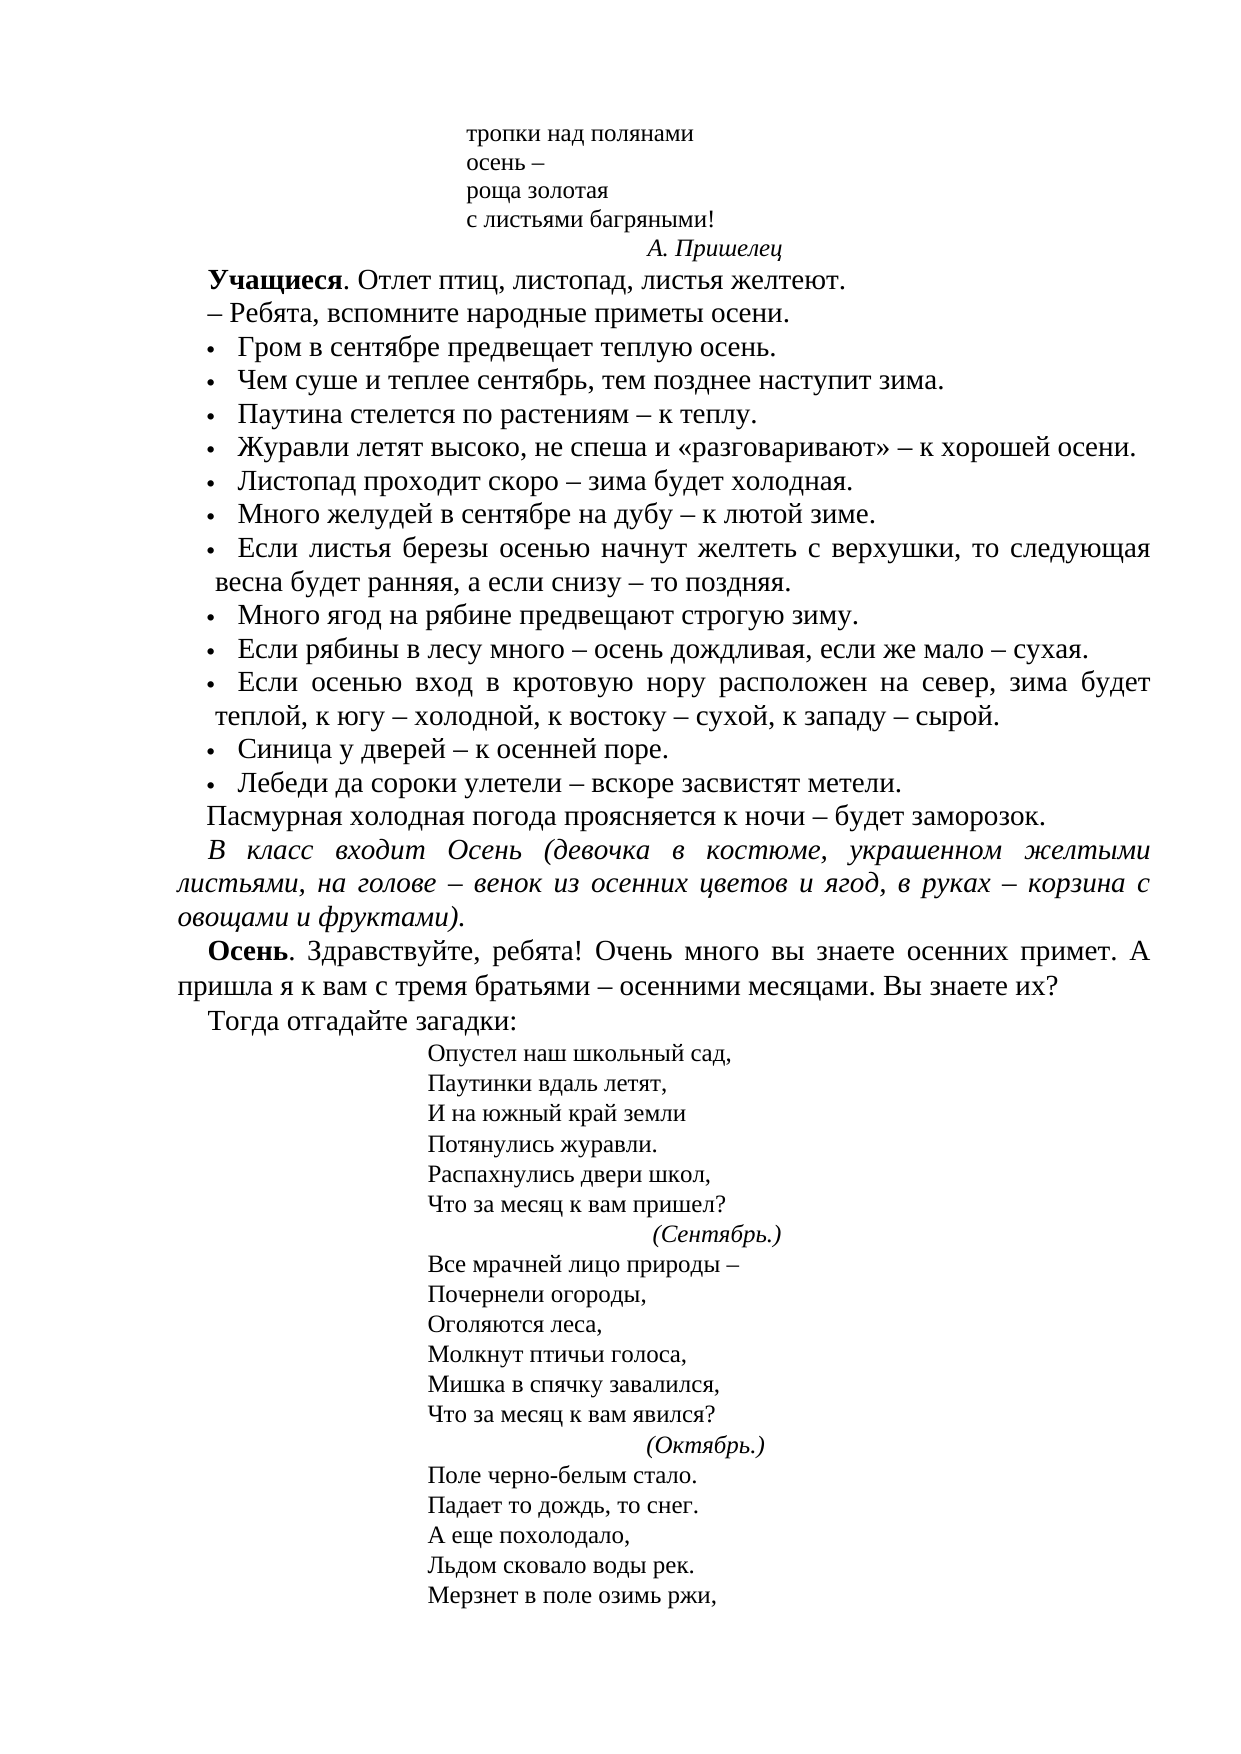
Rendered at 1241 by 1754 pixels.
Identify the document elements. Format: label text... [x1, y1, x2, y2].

list Много желудей в сентябре на дубу – к лютой зиме. [207, 497, 1152, 530]
text Опустел наш школьный сад, [177, 1038, 1152, 1067]
list Если рябины в лесу много – осень дождливая, если же мало – сухая. [207, 631, 1152, 664]
text – Ребята, вспомните народные приметы осени. [177, 295, 1152, 329]
text (Сентябрь.) [177, 1219, 1152, 1248]
text Паутинки вдаль летят, [177, 1068, 1152, 1097]
text Оголяются леса, [177, 1309, 1152, 1338]
text Что за месяц к вам явился? [177, 1399, 1152, 1428]
text Молкнут птичьи голоса, [177, 1339, 1152, 1368]
list Синица у дверей – к осенней поре. [207, 731, 1152, 765]
list Паутина стелется по растениям – к теплу. [207, 396, 1152, 429]
text Поле черно-белым стало. [177, 1460, 1152, 1488]
text Мерзнет в поле озимь ржи, [177, 1580, 1152, 1609]
list Гром в сентябре предвещает теплую осень. [207, 329, 1152, 362]
text с листьями багряными! [241, 204, 1152, 233]
text Мишка в спячку завалился, [177, 1369, 1152, 1398]
text тропки над полянами [241, 118, 1152, 147]
text Падает то дождь, то снег. [177, 1490, 1152, 1519]
text Льдом сковало воды рек. [177, 1550, 1152, 1579]
text Все мрачней лицо природы – [177, 1249, 1152, 1278]
list Листопад проходит скоро – зима будет холодная. [207, 463, 1152, 497]
text Почернели огороды, [177, 1279, 1152, 1308]
text И на южный край земли [177, 1098, 1152, 1127]
text Потянулись журавли. [177, 1129, 1152, 1157]
text осень – [241, 147, 1152, 176]
text Распахнулись двери школ, [177, 1159, 1152, 1187]
text Тогда отгадайте загадки: [177, 1003, 1152, 1037]
list Лебеди да сороки улетели – вскоре засвистят метели. [207, 765, 1152, 798]
list Если осенью вход в кротовую нору расположен на север, зима будет теплой, к югу – холодной, к востоку – сухой, к западу – сырой. [207, 664, 1152, 731]
text Учащиеся. Отлет птиц, листопад, листья желтеют. [177, 262, 1152, 295]
text Что за месяц к вам пришел? [177, 1189, 1152, 1218]
list Чем суше и теплее сентябрь, тем позднее наступит зима. [207, 362, 1152, 396]
text А. Пришелец [241, 233, 1152, 262]
list Журавли летят высоко, не спеша и «разговаривают» – к хорошей осени. [207, 429, 1152, 463]
text В класс входит Осень (девочка в костюме, украшенном желтыми листьями, на голове – венок из осенних цветов и ягод, в руках – корзина с овощами и фруктами). [177, 832, 1152, 933]
list Если листья березы осенью начнут желтеть с верхушки, то следующая весна будет ранняя, а если снизу – то поздняя. [207, 530, 1152, 597]
text (Октябрь.) [177, 1430, 1152, 1458]
text Пасмурная холодная погода проясняется к ночи – будет заморозок. [177, 798, 1152, 832]
text А еще похолодало, [177, 1520, 1152, 1549]
text роща золотая [241, 176, 1152, 204]
list Много ягод на рябине предвещают строгую зиму. [207, 597, 1152, 631]
text Осень. Здравствуйте, ребята! Очень много вы знаете осенних примет. А пришла я к вам с тремя братьями – осенними месяцами. Вы знаете их? [177, 933, 1152, 1001]
